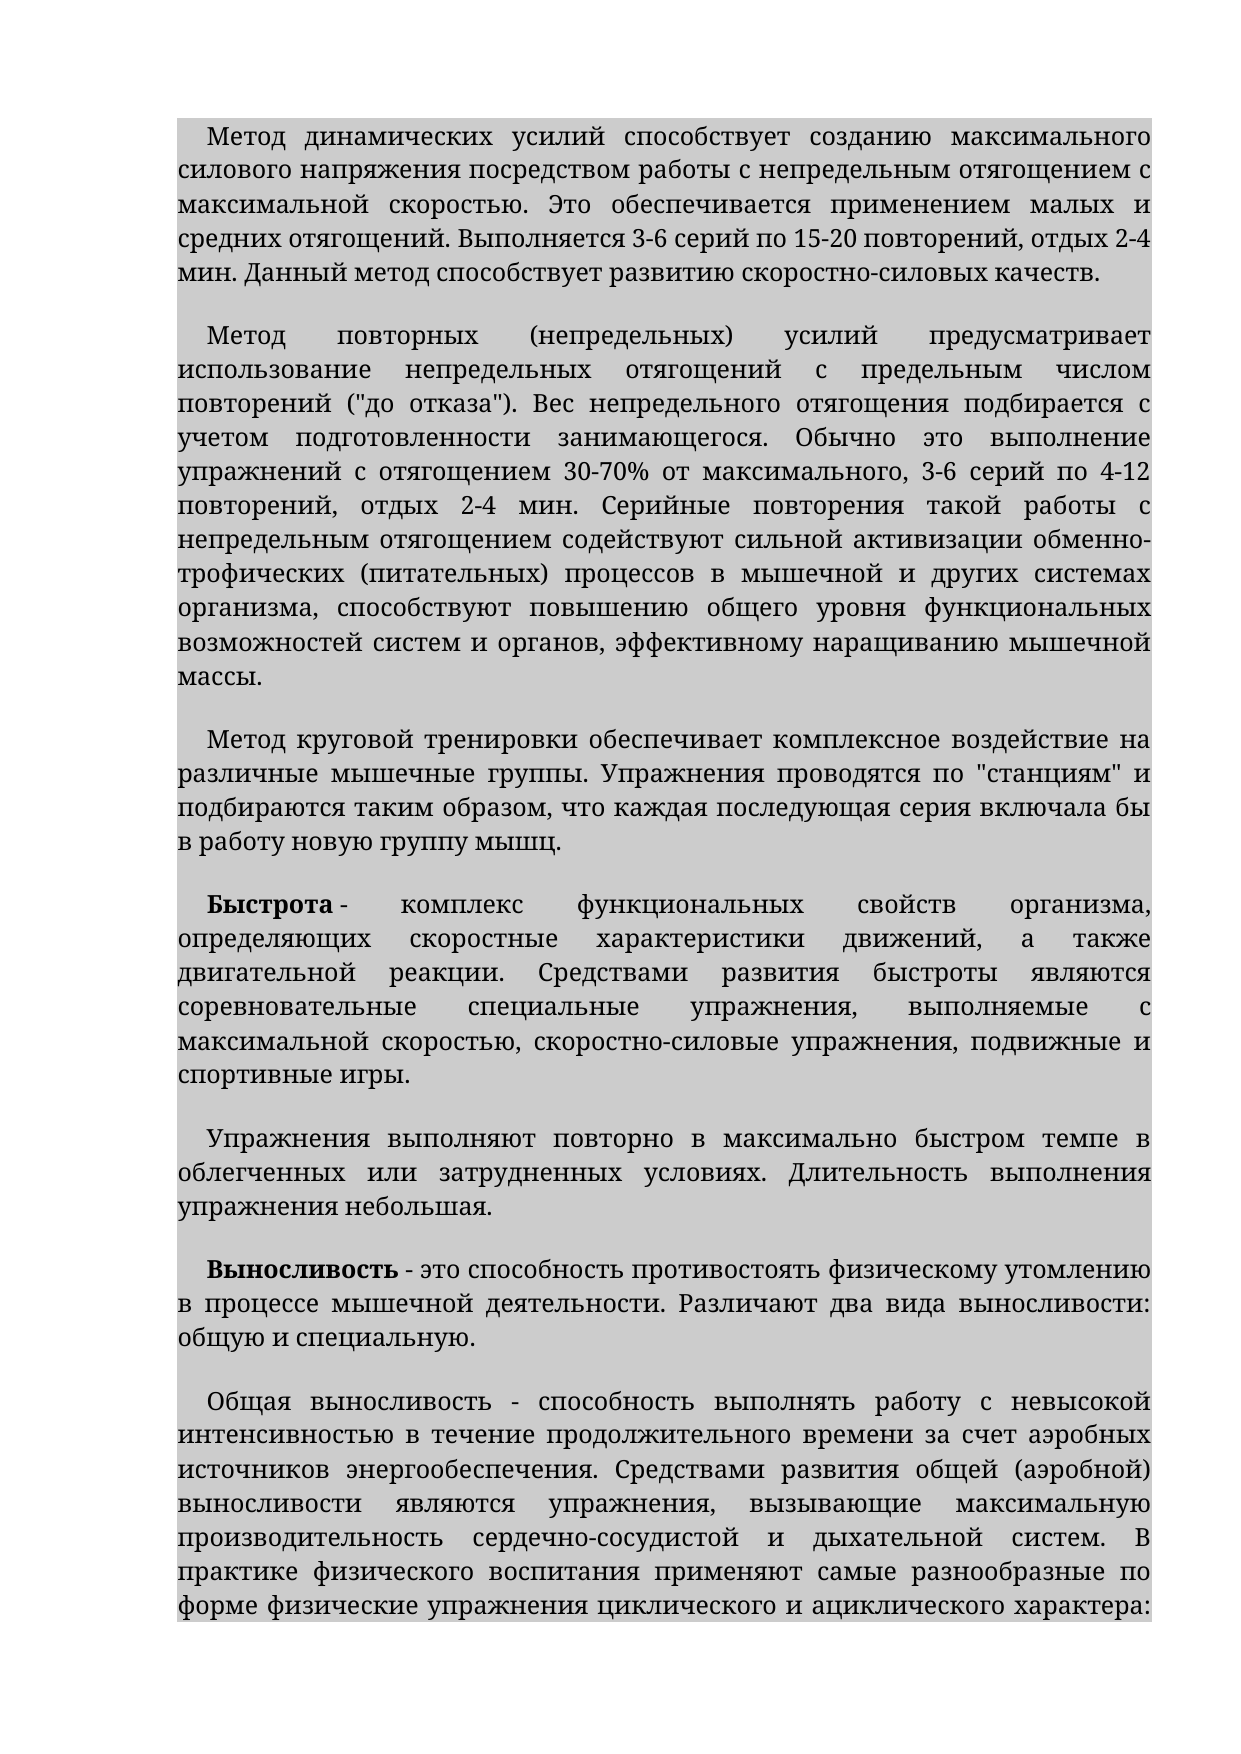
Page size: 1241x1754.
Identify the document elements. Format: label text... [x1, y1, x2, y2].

text Метод повторных (непредельных) усилий предусматривает использование непредельных отягощений с предельным числом повторений ("до отказа"). Вес непредельного отягощения подбирается с учетом подготовленности занимающегося. Обычно это выполнение упражнений с отягощением 30-70% от максимального, 3-6 серий по 4-12 повторений, отдых 2-4 мин. Серийные повторения такой работы с непредельным отягощением содействуют сильной активизации обменно-трофических (питательных) процессов в мышечной и других системах организма, способствуют повышению общего уровня функциональных возможностей систем и органов, эффективному наращиванию мышечной массы. [177, 318, 1152, 692]
text Метод круговой тренировки обеспечивает комплексное воздействие на различные мышечные группы. Упражнения проводятся по "станциям" и подбираются таким образом, что каждая последующая серия включала бы в работу новую группу мышц. [177, 721, 1152, 858]
text Метод динамических усилий способствует созданию максимального силового напряжения посредством работы с непредельным отягощением с максимальной скоростью. Это обеспечивается применением малых и средних отягощений. Выполняется 3-6 серий по 15-20 повторений, отдых 2-4 мин. Данный метод способствует развитию скоростно-силовых качеств. [177, 118, 1152, 288]
text Выносливость - это способность противостоять физическому утомлению в процессе мышечной деятельности. Различают два вида выносливости: общую и специальную. [177, 1252, 1152, 1354]
text Упражнения выполняют повторно в максимально быстром темпе в облегченных или затрудненных условиях. Длительность выполнения упражнения небольшая. [177, 1120, 1152, 1223]
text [177, 1383, 1152, 1622]
text Быстрота - комплекс функциональных свойств организма, определяющих скоростные характеристики движений, а также двигательной реакции. Средствами развития быстроты являются соревновательные специальные упражнения, выполняемые с максимальной скоростью, скоростно-силовые упражнения, подвижные и спортивные игры. [177, 887, 1152, 1091]
